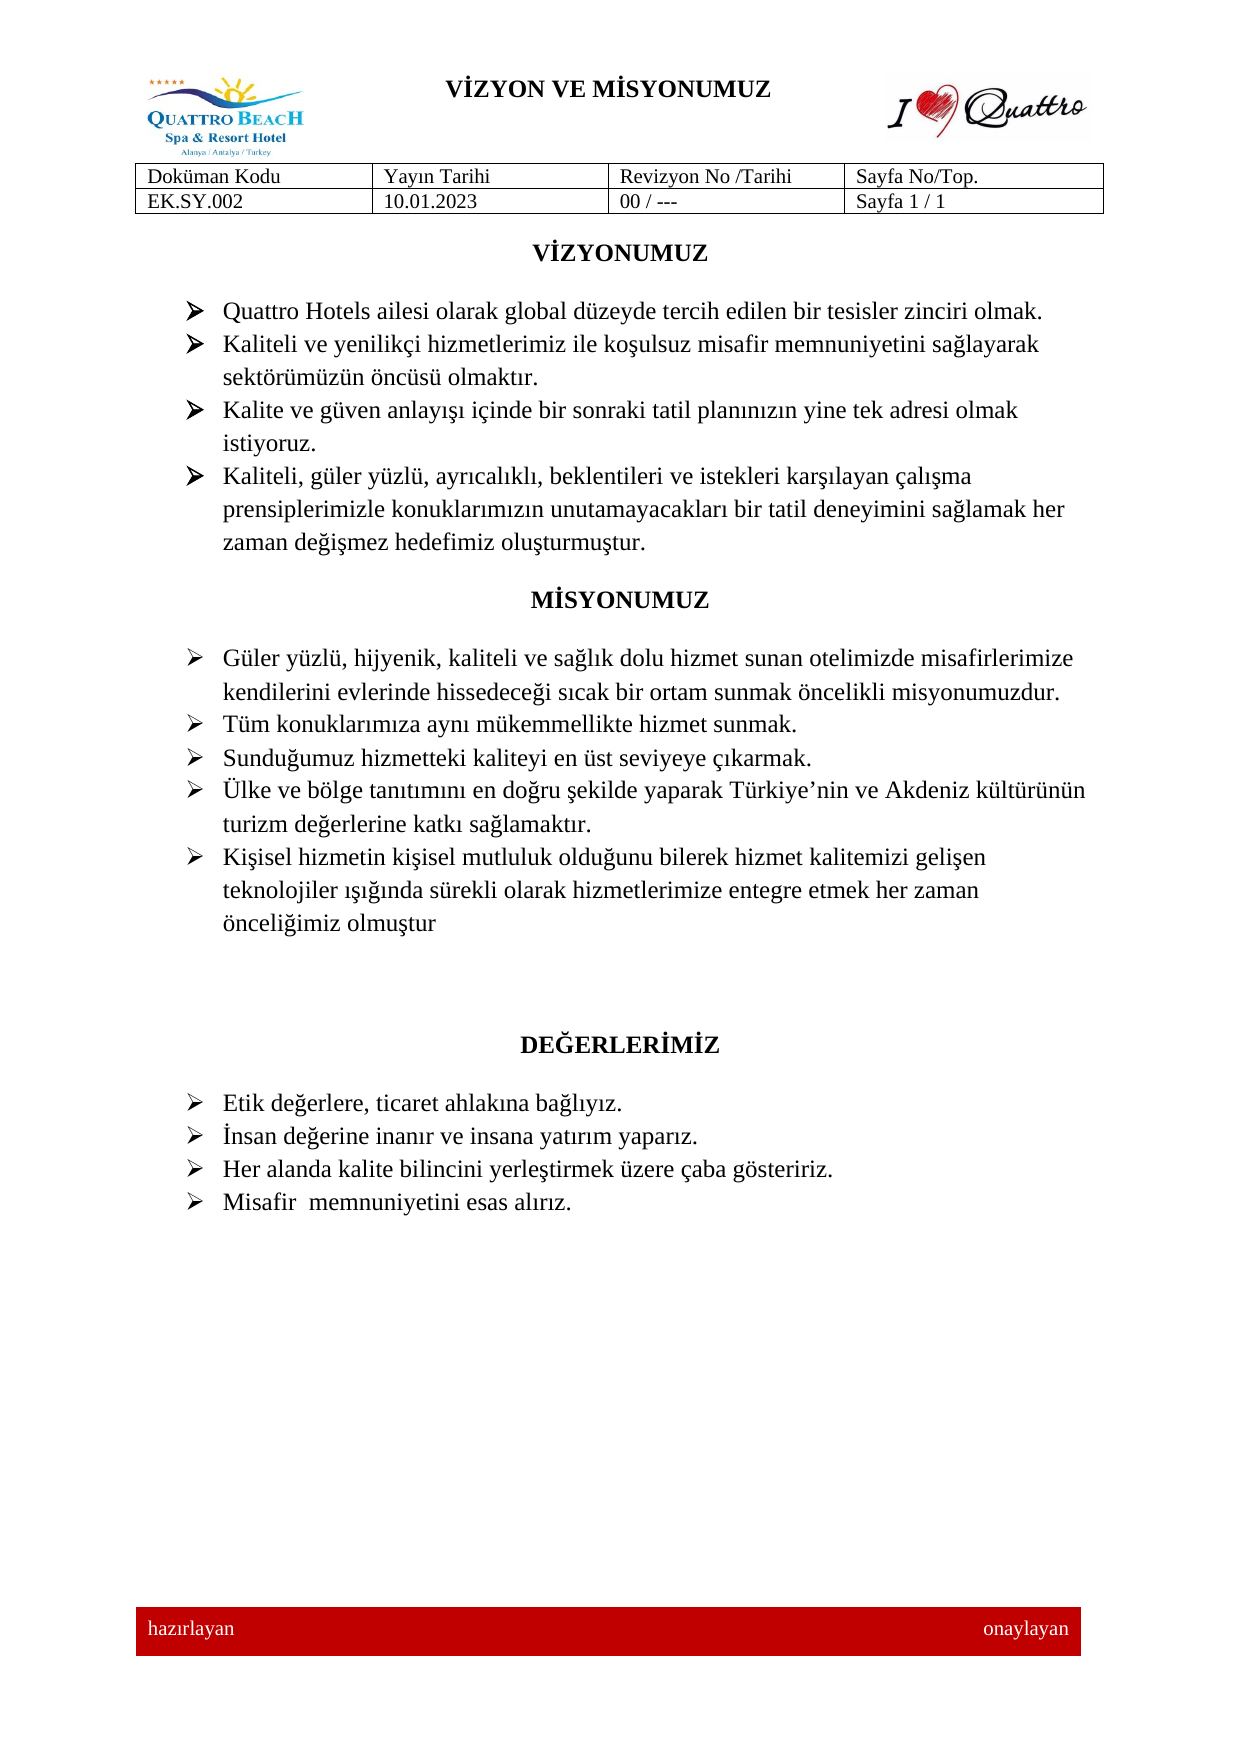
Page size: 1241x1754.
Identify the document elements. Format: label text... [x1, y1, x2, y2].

list Sunduğumuz hizmetteki kaliteyi en üst seviyeye çıkarmak. [185, 743, 1093, 771]
list Kaliteli ve yenilikçi hizmetlerimiz ile koşulsuz misafir memnuniyetini sağlayarak sektörümüzün öncüsü olmaktır. [185, 329, 1093, 391]
list Misafir memnuniyetini esas alırız. [185, 1187, 1093, 1216]
list Her alanda kalite bilincini yerleştirmek üzere çaba gösteririz. [185, 1154, 1093, 1183]
list Quattro Hotels ailesi olarak global düzeyde tercih edilen bir tesisler zinciri olmak. [185, 296, 1093, 325]
list Kaliteli, güler yüzlü, ayrıcalıklı, beklentileri ve istekleri karşılayan çalışma prensiplerimizle konuklarımızın unutamayacakları bir tatil deneyimini sağlamak her zaman değişmez hedefimiz oluşturmuştur. [185, 461, 1093, 556]
list Güler yüzlü, hijyenik, kaliteli ve sağlık dolu hizmet sunan otelimizde misafirlerimize kendilerini evlerinde hissedeceği sıcak bir ortam sunmak öncelikli misyonumuzdur. [185, 643, 1093, 705]
text VİZYONUMUZ [148, 238, 1093, 267]
text DEĞERLERİMİZ [148, 1030, 1093, 1059]
list Tüm konuklarımıza aynı mükemmellikte hizmet sunmak. [185, 709, 1093, 738]
list Kişisel hizmetin kişisel mutluluk olduğunu bilerek hizmet kalitemizi gelişen teknolojiler ışığında sürekli olarak hizmetlerimize entegre etmek her zaman önceliğimiz olmuştur [185, 842, 1093, 936]
picture [885, 73, 1092, 142]
list Ülke ve bölge tanıtımını en doğru şekilde yaparak Türkiye’nin ve Akdeniz kültürünün turizm değerlerine katkı sağlamaktır. [185, 776, 1093, 837]
picture [147, 73, 304, 163]
list İnsan değerine inanır ve insana yatırım yaparız. [185, 1121, 1093, 1150]
list Etik değerlere, ticaret ahlakına bağlıyız. [185, 1088, 1093, 1117]
list Kalite ve güven anlayışı içinde bir sonraki tatil planınızın yine tek adresi olmak istiyoruz. [185, 395, 1093, 457]
text MİSYONUMUZ [148, 586, 1093, 614]
